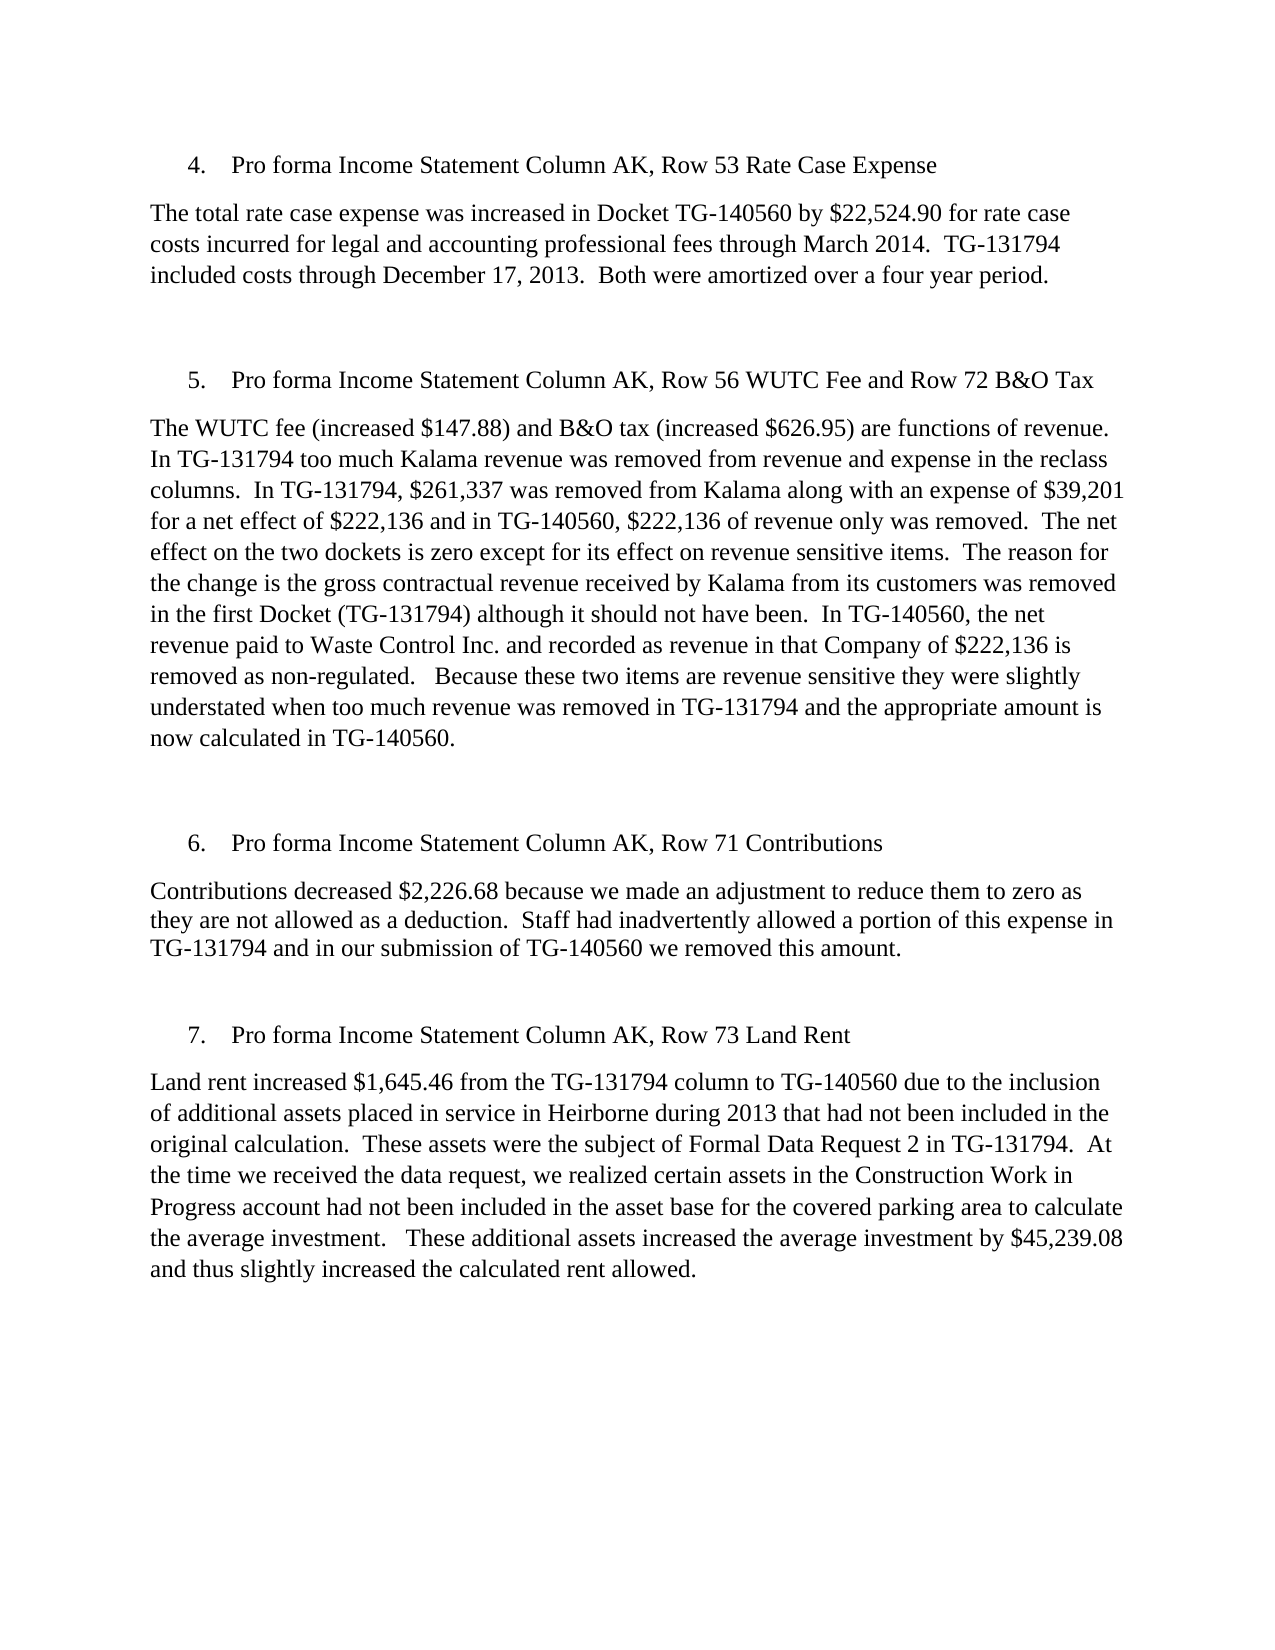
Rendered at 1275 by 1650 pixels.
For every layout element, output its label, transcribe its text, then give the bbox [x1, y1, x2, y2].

text The WUTC fee (increased $147.88) and B&O tax (increased $626.95) are functions of revenue. In TG-131794 too much Kalama revenue was removed from revenue and expense in the reclass columns. In TG-131794, $261,337 was removed from Kalama along with an expense of $39,201 for a net effect of $222,136 and in TG-140560, $222,136 of revenue only was removed. The net effect on the two dockets is zero except for its effect on revenue sensitive items. The reason for the change is the gross contractual revenue received by Kalama from its customers was removed in the first Docket (TG-131794) although it should not have been. In TG-140560, the net revenue paid to Waste Control Inc. and recorded as revenue in that Company of $222,136 is removed as non-regulated. Because these two items are revenue sensitive they were slightly understated when too much revenue was removed in TG-131794 and the appropriate amount is now calculated in TG-140560. [150, 413, 1125, 752]
text Land rent increased $1,645.46 from the TG-131794 column to TG-140560 due to the inclusion of additional assets placed in service in Heirborne during 2013 that had not been included in the original calculation. These assets were the subject of Formal Data Request 2 in TG-131794. At the time we received the data request, we realized certain assets in the Construction Work in Progress account had not been included in the asset base for the covered parking area to calculate the average investment. These additional assets increased the average investment by $45,239.08 and thus slightly increased the calculated rent allowed. [150, 1067, 1125, 1282]
text Contributions decreased $2,226.68 because we made an adjustment to reduce them to zero as they are not allowed as a deduction. Staff had inadvertently allowed a portion of this expense in TG-131794 and in our submission of TG-140560 we removed this amount. [150, 876, 1125, 962]
list Pro forma Income Statement Column AK, Row 71 Contributions [187, 828, 1125, 857]
text The total rate case expense was increased in Docket TG-140560 by $22,524.90 for rate case costs incurred for legal and accounting professional fees through March 2014. TG-131794 included costs through December 17, 2013. Both were amortized over a four year period. [150, 198, 1125, 288]
list Pro forma Income Statement Column AK, Row 56 WUTC Fee and Row 72 B&O Tax [187, 365, 1125, 394]
list Pro forma Income Statement Column AK, Row 73 Land Rent [187, 1020, 1125, 1048]
list Pro forma Income Statement Column AK, Row 53 Rate Case Expense [187, 150, 1125, 179]
